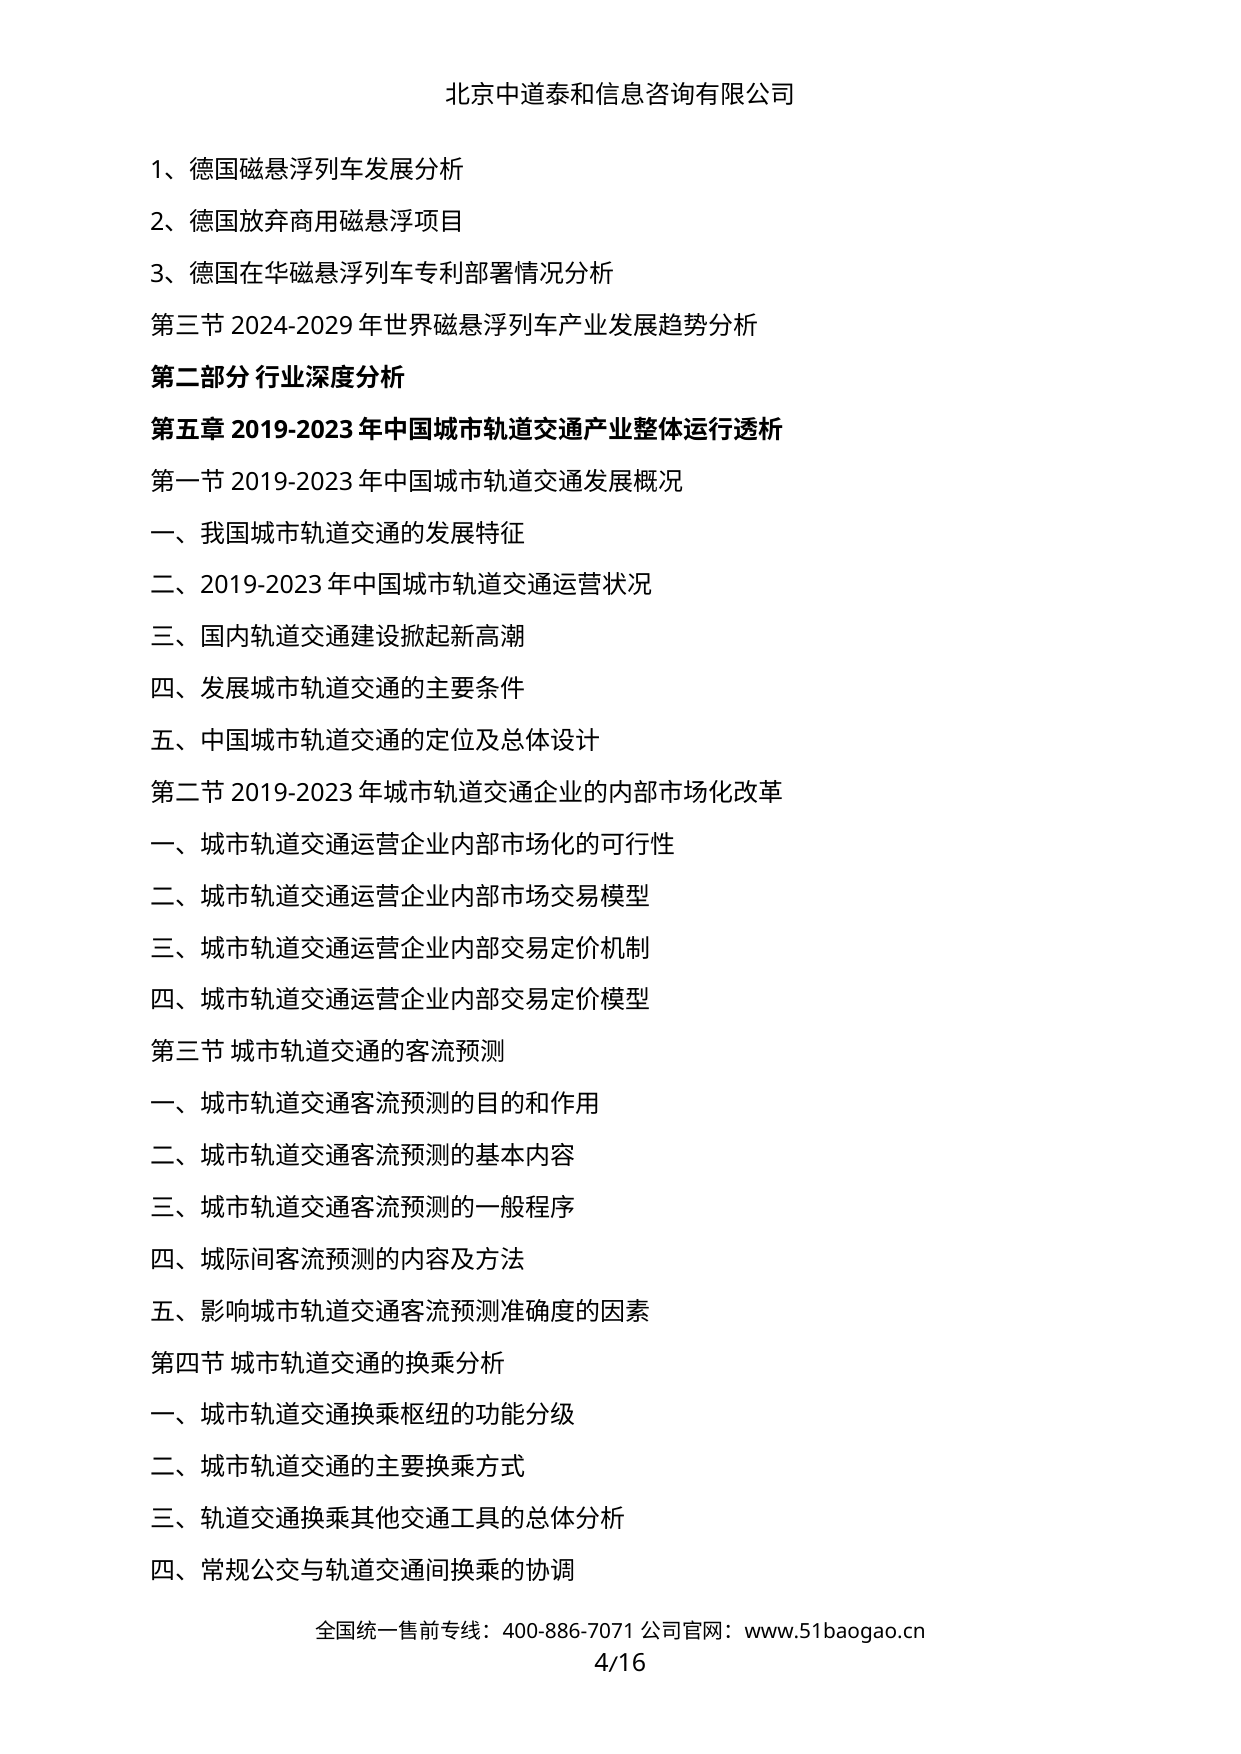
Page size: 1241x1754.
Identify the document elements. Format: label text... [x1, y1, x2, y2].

text 3、德国在华磁悬浮列车专利部署情况分析 [150, 254, 1090, 290]
text 二、城市轨道交通的主要换乘方式 [150, 1447, 1090, 1483]
text 第一节 2019-2023年中国城市轨道交通发展概况 [150, 461, 1090, 497]
text 四、常规公交与轨道交通间换乘的协调 [150, 1551, 1090, 1587]
text 第三节 2024-2029年世界磁悬浮列车产业发展趋势分析 [150, 306, 1090, 342]
text 四、城市轨道交通运营企业内部交易定价模型 [150, 980, 1090, 1016]
text 2、德国放弃商用磁悬浮项目 [150, 202, 1090, 238]
text 第五章 2019-2023年中国城市轨道交通产业整体运行透析 [150, 409, 1090, 446]
text 三、城市轨道交通运营企业内部交易定价机制 [150, 928, 1090, 964]
text 四、发展城市轨道交通的主要条件 [150, 669, 1090, 705]
text 三、国内轨道交通建设掀起新高潮 [150, 617, 1090, 653]
text 1、德国磁悬浮列车发展分析 [150, 150, 1090, 186]
text 第三节 城市轨道交通的客流预测 [150, 1032, 1090, 1068]
text 二、城市轨道交通运营企业内部市场交易模型 [150, 876, 1090, 912]
text 一、城市轨道交通客流预测的目的和作用 [150, 1084, 1090, 1120]
text 五、中国城市轨道交通的定位及总体设计 [150, 721, 1090, 757]
text 五、影响城市轨道交通客流预测准确度的因素 [150, 1291, 1090, 1327]
text 四、城际间客流预测的内容及方法 [150, 1239, 1090, 1276]
text 第二节 2019-2023年城市轨道交通企业的内部市场化改革 [150, 772, 1090, 809]
text 第四节 城市轨道交通的换乘分析 [150, 1343, 1090, 1379]
text 二、城市轨道交通客流预测的基本内容 [150, 1136, 1090, 1172]
text 一、城市轨道交通换乘枢纽的功能分级 [150, 1395, 1090, 1431]
text 二、2019-2023年中国城市轨道交通运营状况 [150, 565, 1090, 601]
text 三、城市轨道交通客流预测的一般程序 [150, 1187, 1090, 1224]
text 三、轨道交通换乘其他交通工具的总体分析 [150, 1499, 1090, 1535]
text 一、城市轨道交通运营企业内部市场化的可行性 [150, 824, 1090, 861]
text 一、我国城市轨道交通的发展特征 [150, 513, 1090, 549]
text 第二部分 行业深度分析 [150, 357, 1090, 394]
